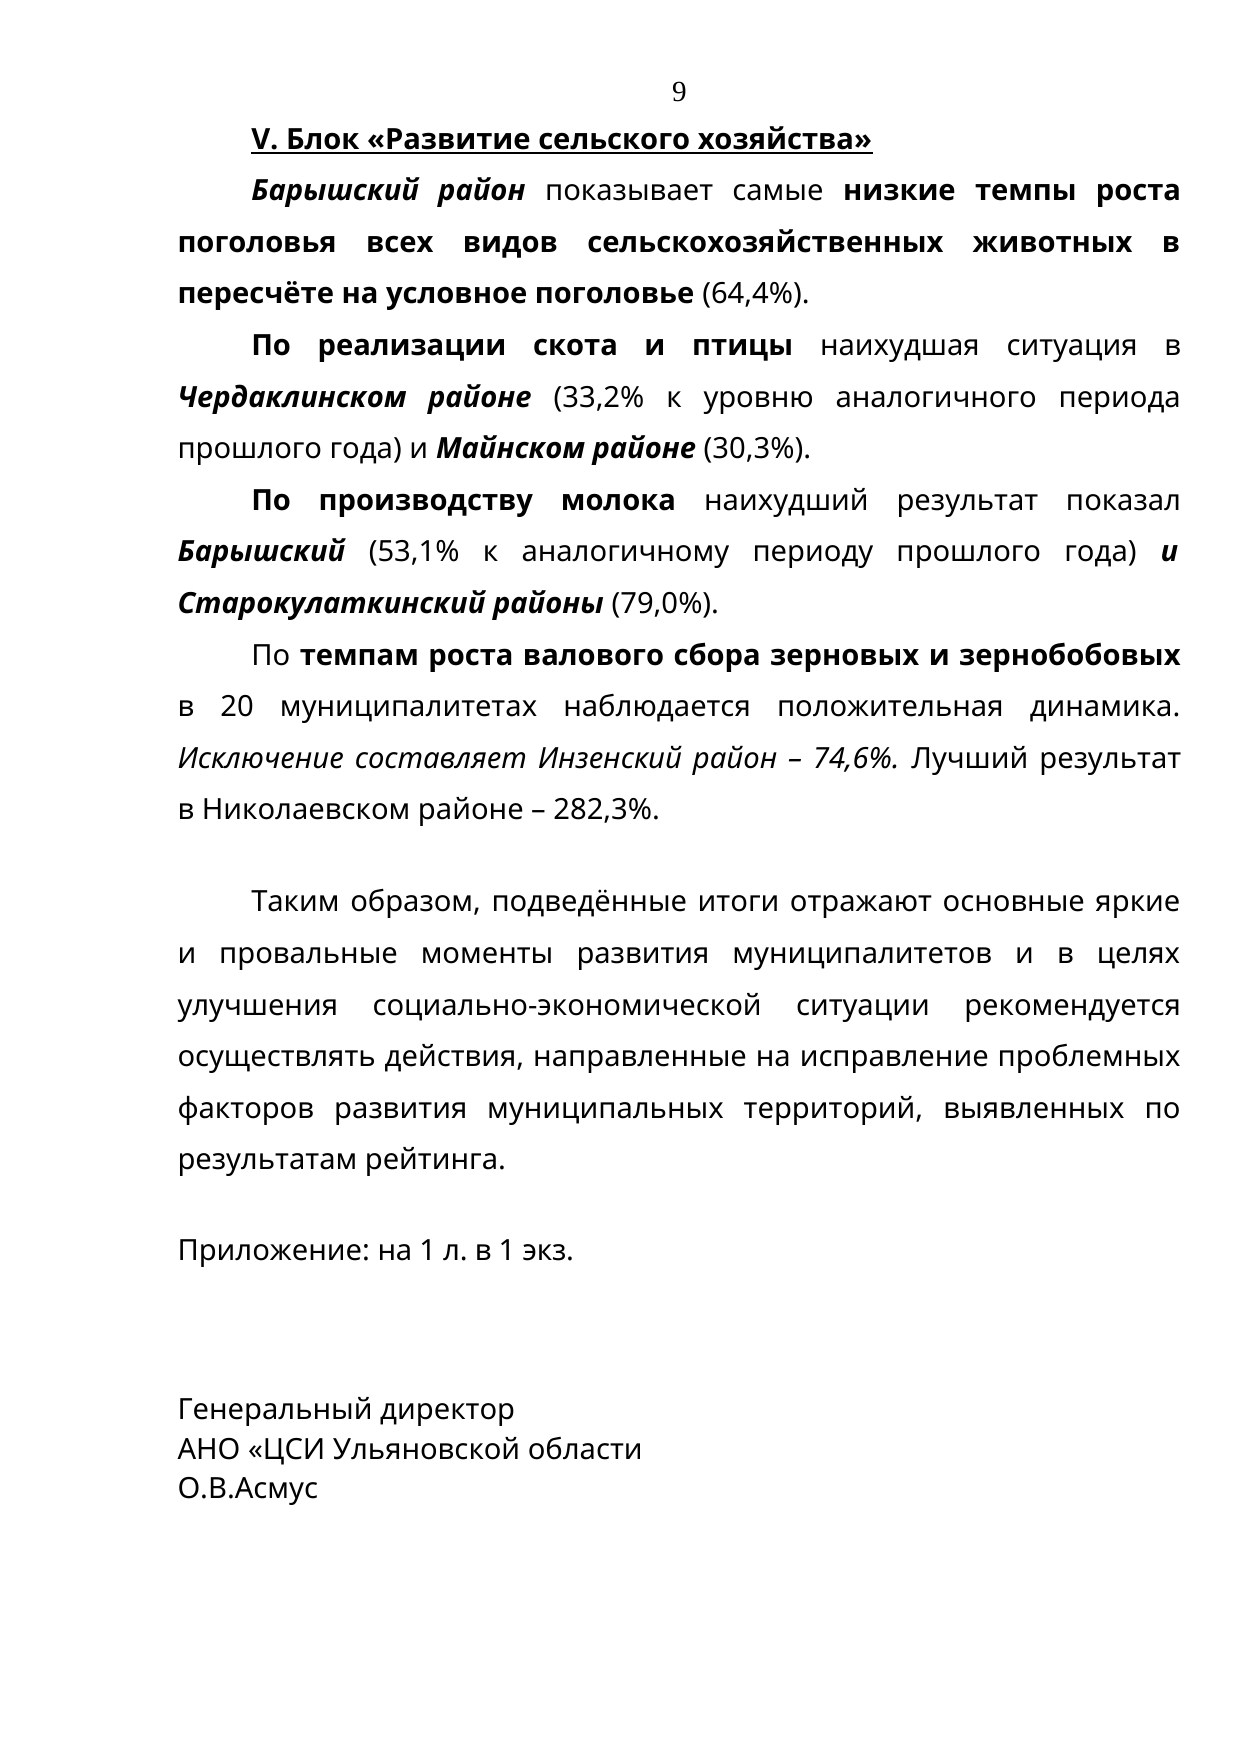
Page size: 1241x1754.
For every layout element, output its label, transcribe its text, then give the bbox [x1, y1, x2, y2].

text По реализации скота и птицы наихудшая ситуация в Чердаклинском районе (33,2% к уровню аналогичного периода прошлого года) и Майнском районе (30,3%). [177, 324, 1181, 467]
text V. Блок «Развитие сельского хозяйства» [177, 118, 1181, 158]
text АНО «ЦСИ Ульяновской области О.В.Асмус [177, 1428, 1181, 1507]
text Таким образом, подведённые итоги отражают основные яркие и провальные моменты развития муниципалитетов и в целях улучшения социально-экономической ситуации рекомендуется осуществлять действия, направленные на исправление проблемных факторов развития муниципальных территорий, выявленных по результатам рейтинга. [177, 881, 1181, 1178]
text Приложение: на 1 л. в 1 экз. [177, 1230, 1181, 1269]
text По производству молока наихудший результат показал Барышский (53,1% к аналогичному периоду прошлого года) и Старокулаткинский районы (79,0%). [177, 479, 1181, 622]
text Генеральный директор [177, 1388, 1181, 1428]
text Барышский район показывает самые низкие темпы роста поголовья всех видов сельскохозяйственных животных в пересчёте на условное поголовье (64,4%). [177, 170, 1181, 312]
text По темпам роста валового сбора зерновых и зернобобовых в 20 муниципалитетах наблюдается положительная динамика. Исключение составляет Инзенский район – 74,6%. Лучший результат в Николаевском районе – 282,3%. [177, 634, 1181, 828]
